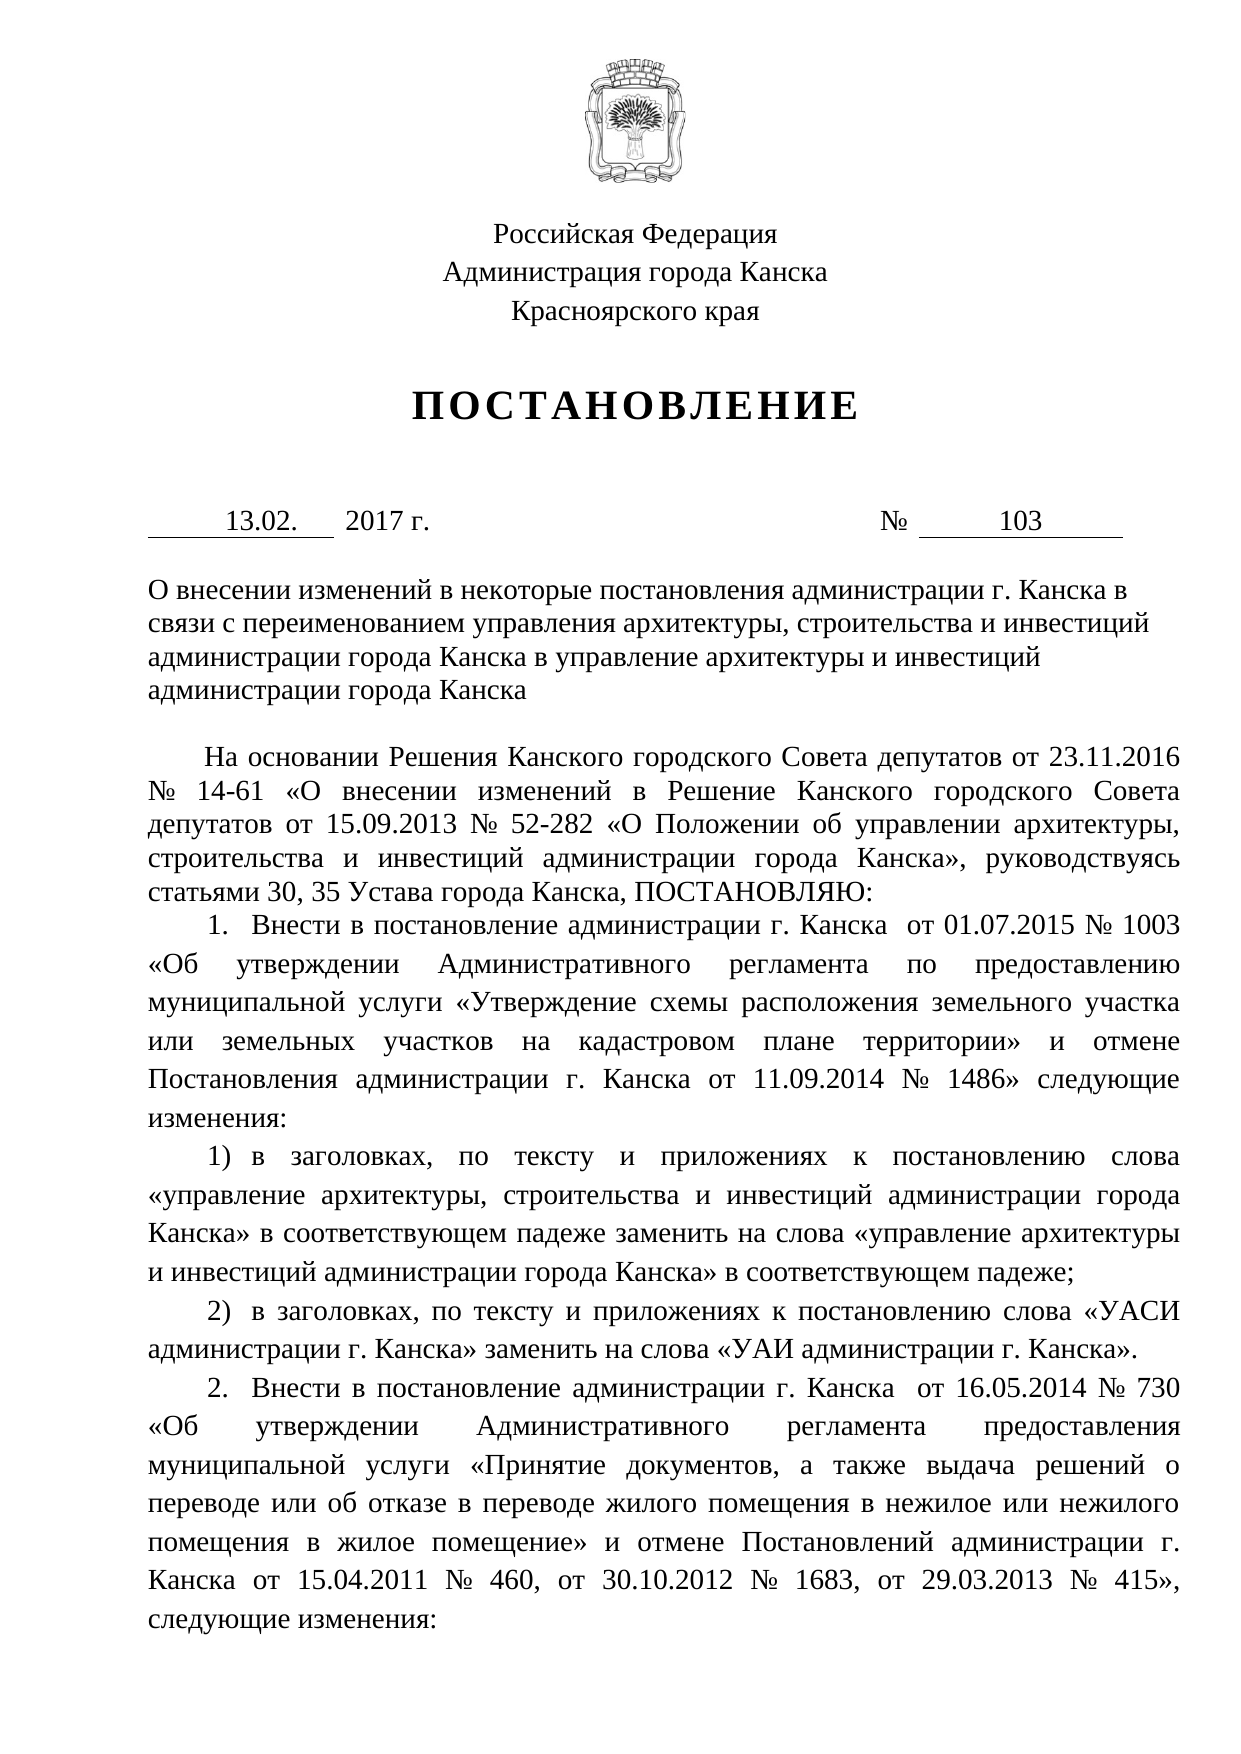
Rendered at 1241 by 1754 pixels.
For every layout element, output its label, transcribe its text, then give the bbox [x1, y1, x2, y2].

text О внесении изменений в некоторые постановления администрации г. Канска в связи с переименованием управления архитектуры, строительства и инвестиций администрации города Канска в управление архитектуры и инвестиций администрации города Канска [148, 572, 1181, 706]
list Внести в постановление администрации г. Канска от 16.05.2014 № 730 «Об утверждении Административного регламента предоставления муниципальной услуги «Принятие документов, а также выдача решений о переводе или об отказе в переводе жилого помещения в нежилое или нежилого помещения в жилое помещение» и отмене Постановлений администрации г. Канска от 15.04.2011 № 460, от 30.10.2012 № 1683, от 29.03.2013 № 415», следующие изменения: [148, 1370, 1181, 1634]
list Внести в постановление администрации г. Канска от 01.07.2015 № 1003 «Об утверждении Административного регламента по предоставлению муниципальной услуги «Утверждение схемы расположения земельного участка или земельных участков на кадастровом плане территории» и отмене Постановления администрации г. Канска от 11.09.2014 № 1486» следующие изменения: [148, 907, 1181, 1133]
picture [585, 59, 686, 183]
table_cell № [606, 503, 919, 537]
table_header Российская Федерация Администрация города Канска Красноярского края ПОСТАНОВЛЕНИЕ [148, 59, 1122, 503]
table_cell 13.02. [148, 503, 334, 537]
text На основании Решения Канского городского Совета депутатов от 23.11.2016 № 14-61 «О внесении изменений в Решение Канского городского Совета депутатов от 15.09.2013 № 52-282 «О Положении об управлении архитектуры, строительства и инвестиций администрации города Канска», руководствуясь статьями 30, 35 Устава города Канска, ПОСТАНОВЛЯЮ: [148, 739, 1181, 907]
table_cell 2017 г. [334, 503, 606, 537]
list в заголовках, по тексту и приложениях к постановлению слова «УАСИ администрации г. Канска» заменить на слова «УАИ администрации г. Канска». [148, 1293, 1181, 1365]
table_cell 103 [919, 503, 1122, 537]
